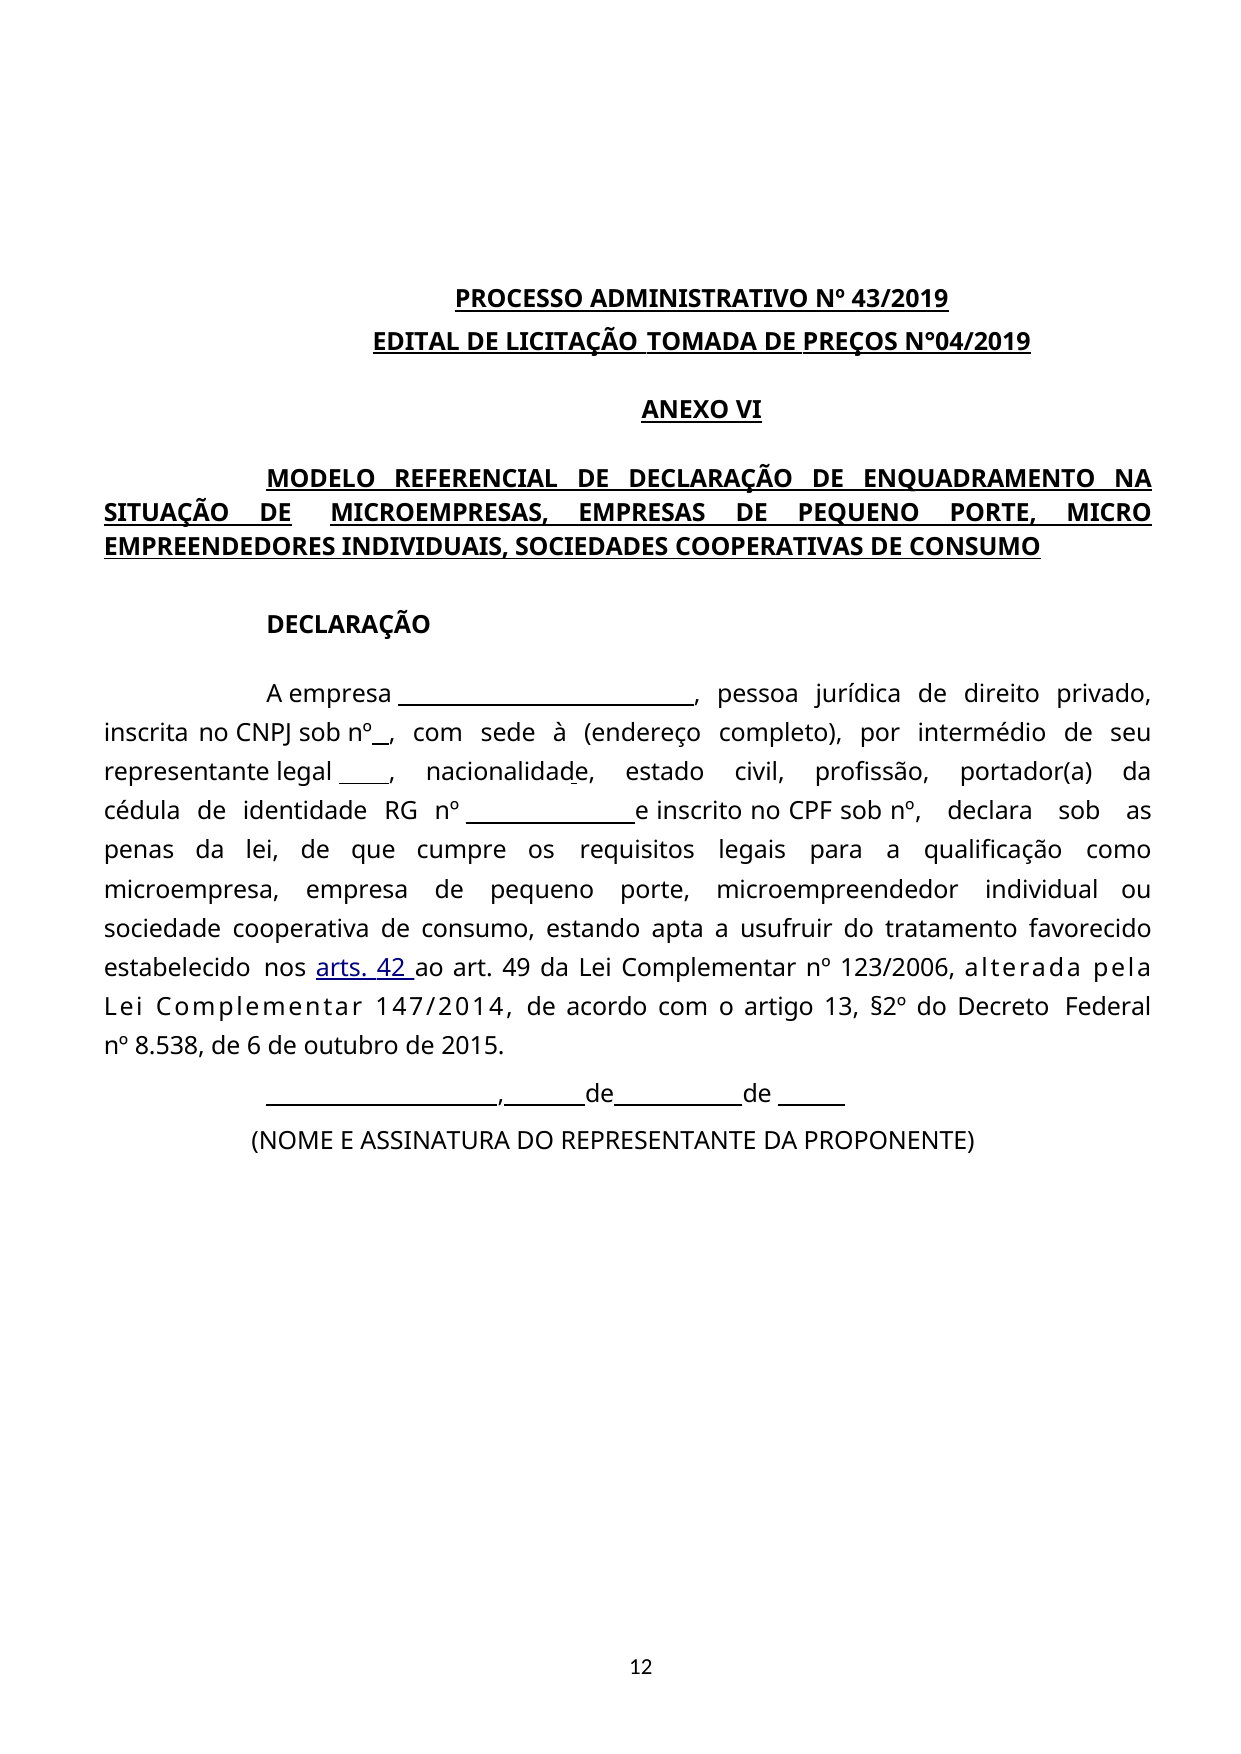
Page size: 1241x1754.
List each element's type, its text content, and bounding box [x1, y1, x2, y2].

text DECLARAÇÃO [103, 607, 1152, 641]
text , de de [103, 1076, 1152, 1109]
text ANEXO VI [89, 392, 1152, 426]
text EDITAL DE LICITAÇÃO TOMADA DE PREÇOS N°04/2019 [89, 323, 1152, 357]
text MODELO REFERENCIAL DE DECLARAÇÃO DE ENQUADRAMENTO NA SITUAÇÃO DE MICROEMPRESAS, EMPRESAS DE PEQUENO PORTE, MICRO EMPREENDEDORES INDIVIDUAIS, SOCIEDADES COOPERATIVAS DE CONSUMO [103, 461, 1152, 563]
text A empresa , pessoa jurídica de direito privado, inscrita no CNPJ sob nº , com sede à (endereço completo), por intermédio de seu representante legal , nacionalidade, estado civil, profissão, portador(a) da cédula de identidade RG nº e inscrito no CPF sob nº , declara sob as penas da lei, de que cumpre os requisitos legais para a qualificação como microempresa, empresa de pequeno porte, microempreendedor individual ou sociedade cooperativa de consumo, estando apta a usufruir do tratamento favorecido estabelecido nos arts. 42 ao art. 49 da Lei Complementar nº 123/2006, alterada pela Lei Complementar 147/2014, de acordo com o artigo 13, §2º do Decreto Federal nº 8.538, de 6 de outubro de 2015. [103, 676, 1152, 1062]
text (NOME E ASSINATURA DO REPRESENTANTE DA PROPONENTE) [89, 1123, 1152, 1157]
text PROCESSO ADMINISTRATIVO Nº 43/2019 [89, 281, 1152, 315]
